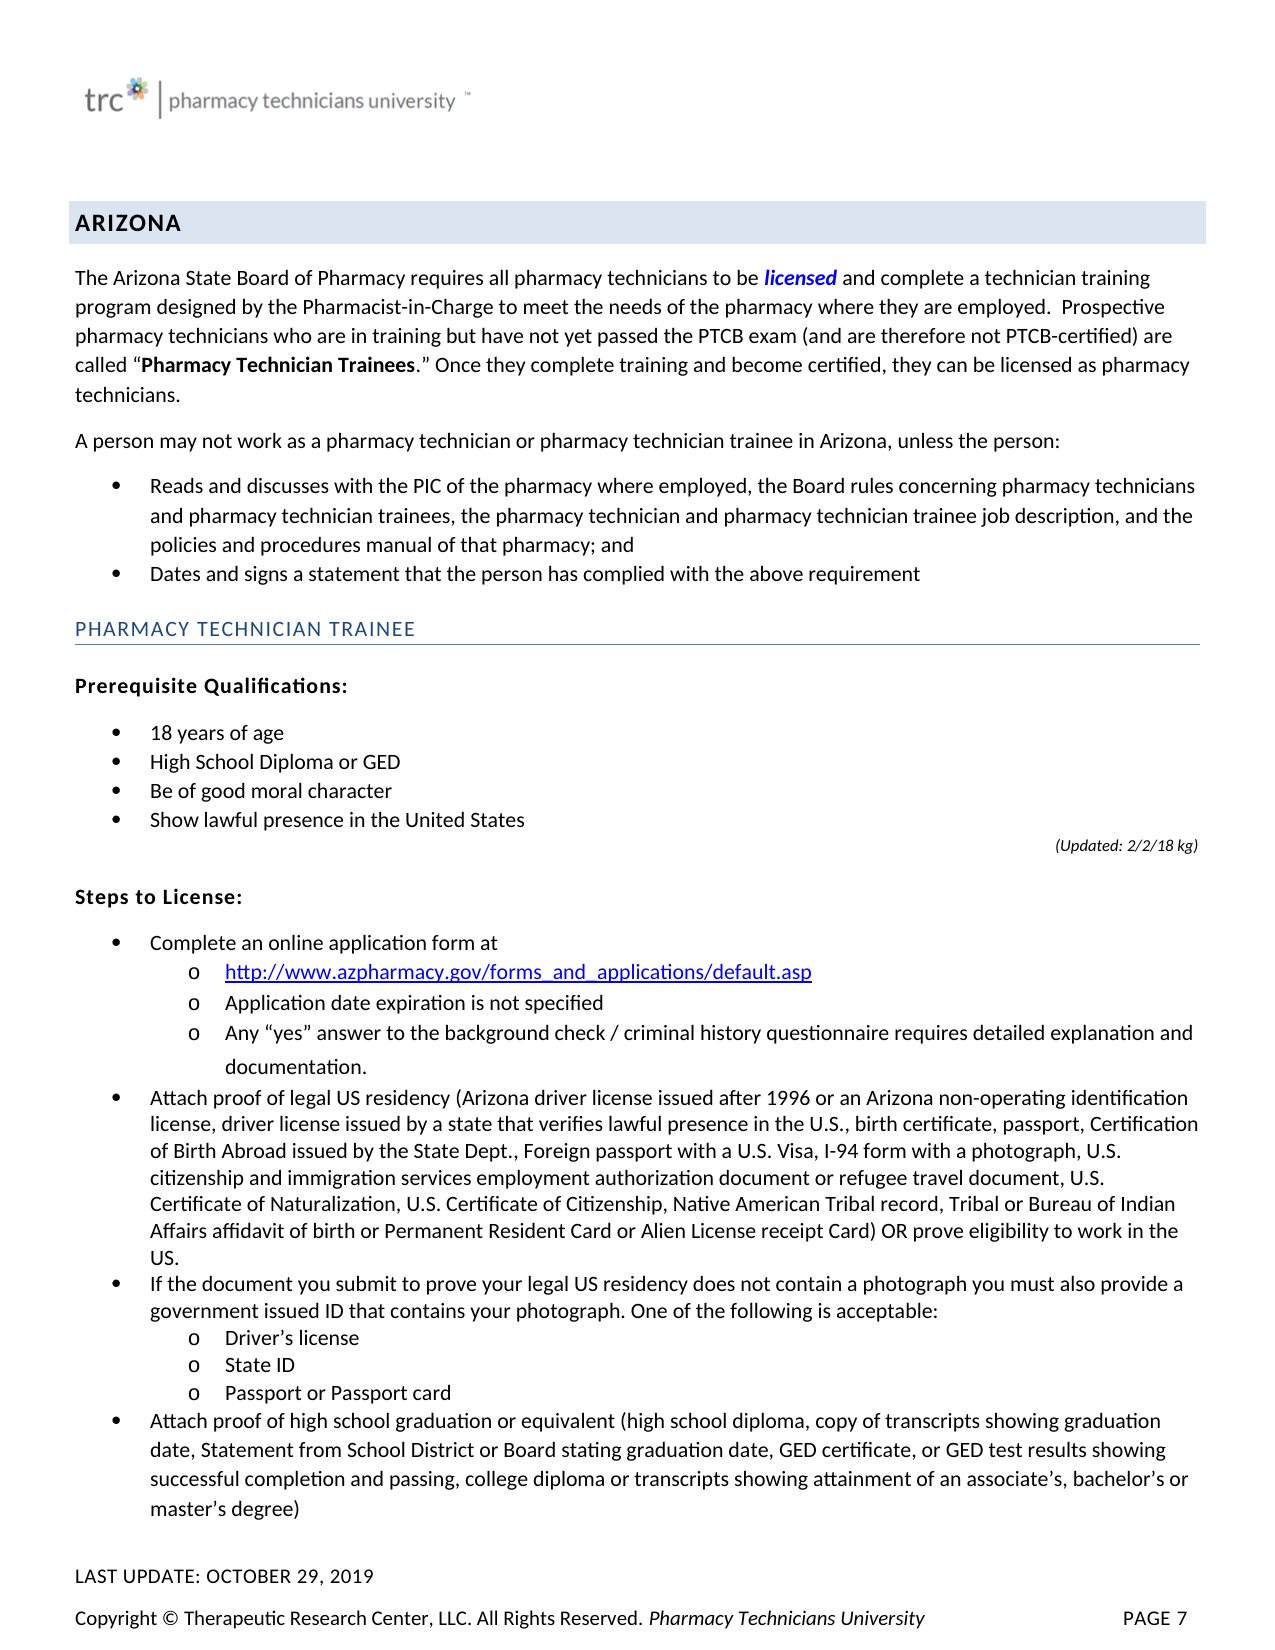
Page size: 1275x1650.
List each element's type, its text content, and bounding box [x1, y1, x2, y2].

list Reads and discusses with the PIC of the pharmacy where employed, the Board rules concerning pharmacy technicians and pharmacy technician trainees, the pharmacy technician and pharmacy technician trainee job description, and the policies and procedures manual of that pharmacy; and [112, 473, 1200, 558]
subtitle Prerequisite Qualifications: [75, 673, 1200, 699]
subtitle Pharmacy Technician Trainee [75, 615, 1200, 644]
list Passport or Passport card [187, 1379, 1200, 1407]
text A person may not work as a pharmacy technician or pharmacy technician trainee in Arizona, unless the person: [75, 427, 1200, 453]
list State ID [187, 1351, 1200, 1379]
list http://www.azpharmacy.gov/forms_and_applications/default.asp [187, 958, 1200, 986]
list Application date expiration is not specified [187, 989, 1200, 1017]
list Show lawful presence in the United States [112, 806, 1200, 833]
list 18 years of age [112, 719, 1200, 745]
list Any “yes” answer to the background check / criminal history questionnaire requires detailed explanation and documentation. [187, 1019, 1200, 1081]
list Attach proof of legal US residency (Arizona driver license issued after 1996 or an Arizona non-operating identification license, driver license issued by a state that verifies lawful presence in the U.S., birth certificate, passport, Certification of Birth Abroad issued by the State Dept., Foreign passport with a U.S. Visa, I-94 form with a photograph, U.S. citizenship and immigration services employment authorization document or refugee travel document, U.S. Certificate of Naturalization, U.S. Certificate of Citizenship, Native American Tribal record, Tribal or Bureau of Indian Affairs affidavit of birth or Permanent Resident Card or Alien License receipt Card) OR prove eligibility to work in the US. [112, 1084, 1200, 1270]
list If the document you submit to prove your legal US residency does not contain a photograph you must also provide a government issued ID that contains your photograph. One of the following is acceptable: [112, 1270, 1200, 1324]
picture [75, 63, 477, 127]
list Attach proof of high school graduation or equivalent (high school diploma, copy of transcripts showing graduation date, Statement from School District or Board stating graduation date, GED certificate, or GED test results showing successful completion and passing, college diploma or transcripts showing attainment of an associate’s, bachelor’s or master’s degree) [112, 1407, 1200, 1522]
list (Updated: 2/2/18 kg) [150, 836, 1200, 856]
list Driver’s license [187, 1324, 1200, 1351]
text The Arizona State Board of Pharmacy requires all pharmacy technicians to be licensed and complete a technician training program designed by the Pharmacist-in-Charge to meet the needs of the pharmacy where they are employed. Prospective pharmacy technicians who are in training but have not yet passed the PTCB exam (and are therefore not PTCB-certified) are called “Pharmacy Technician Trainees.” Once they complete training and become certified, they can be licensed as pharmacy technicians. [75, 264, 1200, 407]
list Be of good moral character [112, 777, 1200, 804]
subtitle Arizona [75, 207, 1200, 238]
list Complete an online application form at [112, 929, 1200, 956]
list High School Diploma or GED [112, 748, 1200, 774]
subtitle Steps to License: [75, 883, 1200, 910]
list Dates and signs a statement that the person has complied with the above requirement [112, 561, 1200, 587]
